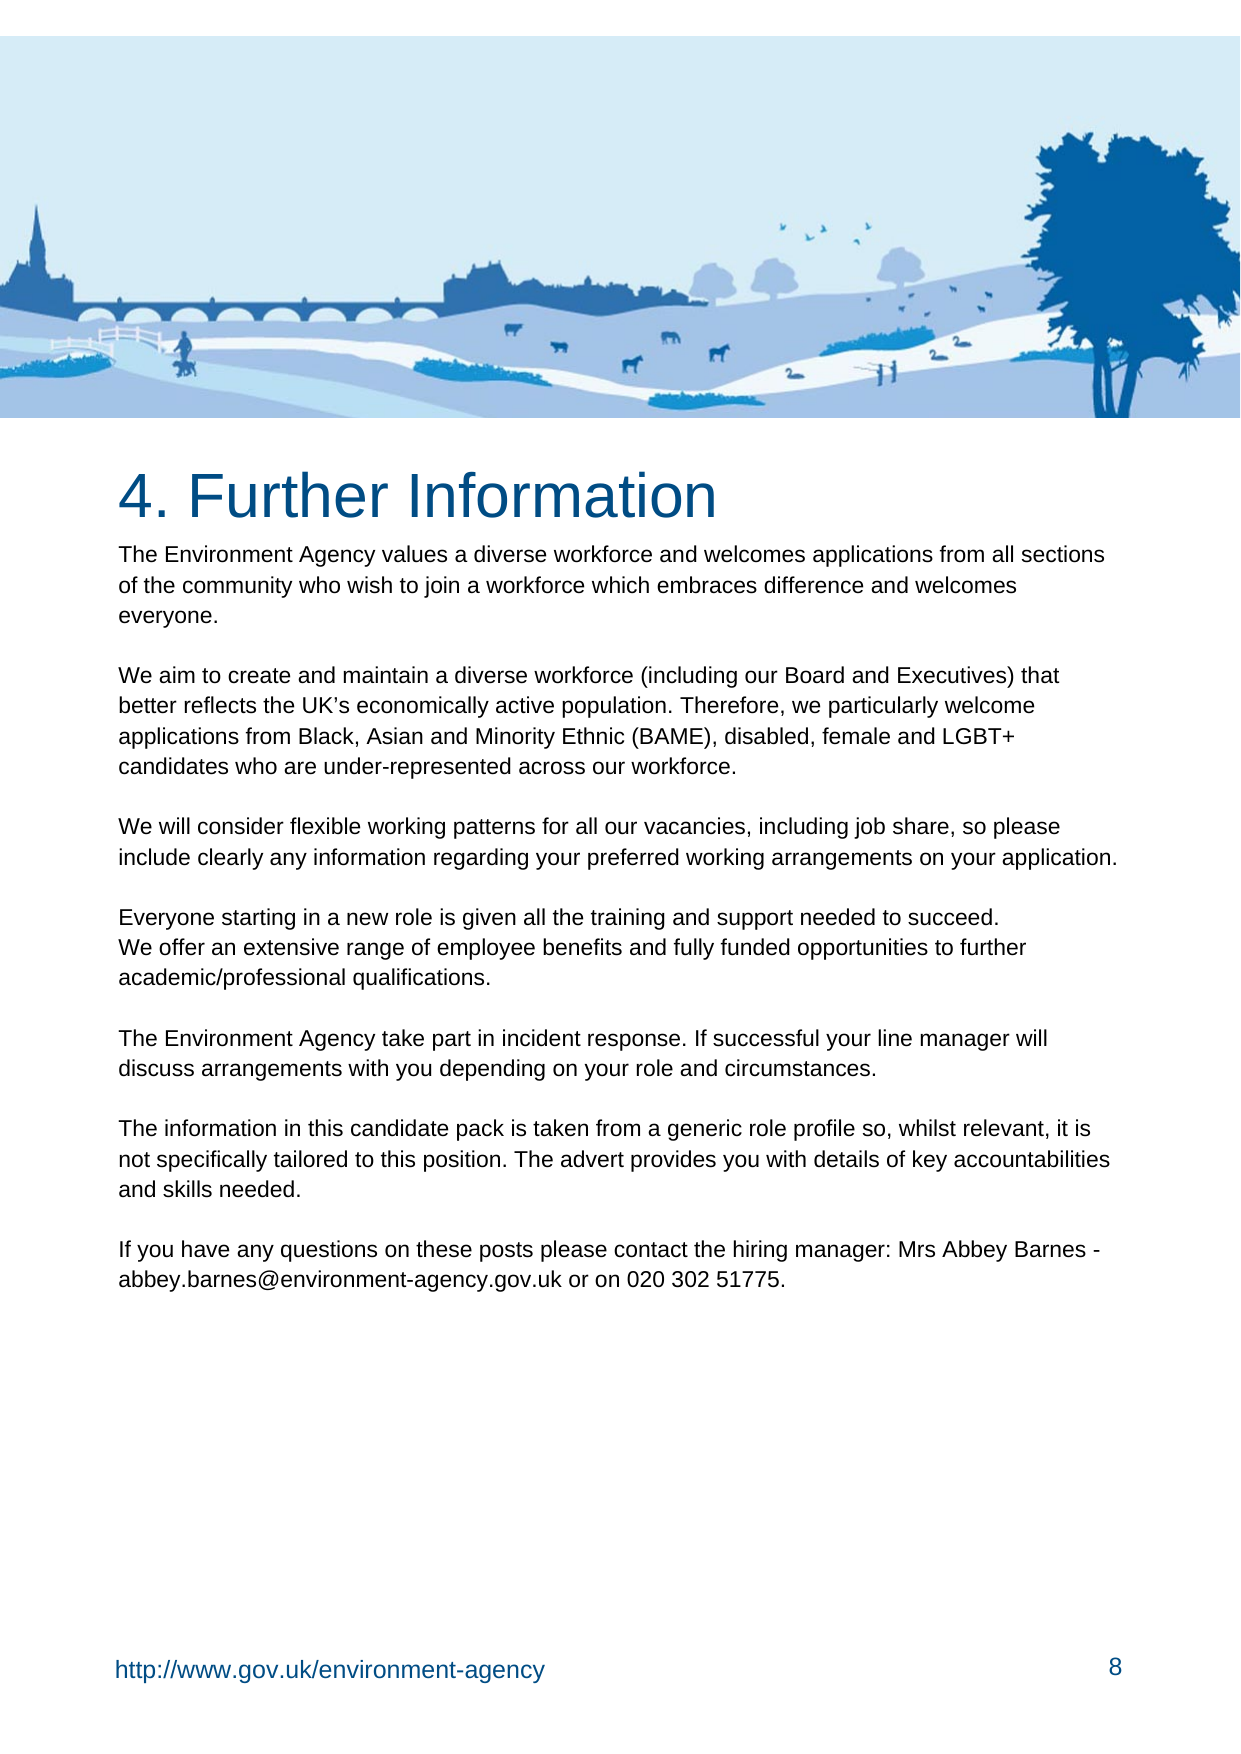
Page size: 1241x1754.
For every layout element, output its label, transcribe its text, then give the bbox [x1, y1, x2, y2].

text If you have any questions on these posts please contact the hiring manager: Mrs Abbey Barnes - abbey.barnes@environment-agency.gov.uk or on 020 302 51775. [118, 1236, 1122, 1293]
text The information in this candidate pack is taken from a generic role profile so, whilst relevant, it is not specifically tailored to this position. The advert provides you with details of key accountabilities and skills needed. [118, 1115, 1122, 1202]
text We aim to create and maintain a diverse workforce (including our Board and Executives) that better reflects the UK’s economically active population. Therefore, we particularly welcome applications from Black, Asian and Minority Ethnic (BAME), disabled, female and LGBT+ candidates who are under-represented across our workforce. [118, 662, 1122, 779]
picture [0, 36, 1241, 418]
text We offer an extensive range of employee benefits and fully funded opportunities to further academic/professional qualifications. [118, 934, 1122, 991]
text The Environment Agency values a diverse workforce and welcomes applications from all sections of the community who wish to join a workforce which embraces difference and welcomes everyone. [118, 541, 1122, 628]
text Everyone starting in a new role is given all the training and support needed to succeed. [118, 904, 1122, 930]
text We will consider flexible working patterns for all our vacancies, including job share, so please include clearly any information regarding your preferred working arrangements on your application. [118, 813, 1122, 870]
text The Environment Agency take part in incident response. If successful your line manager will discuss arrangements with you depending on your role and circumstances. [118, 1025, 1122, 1081]
text 4. Further Information [118, 418, 1122, 531]
